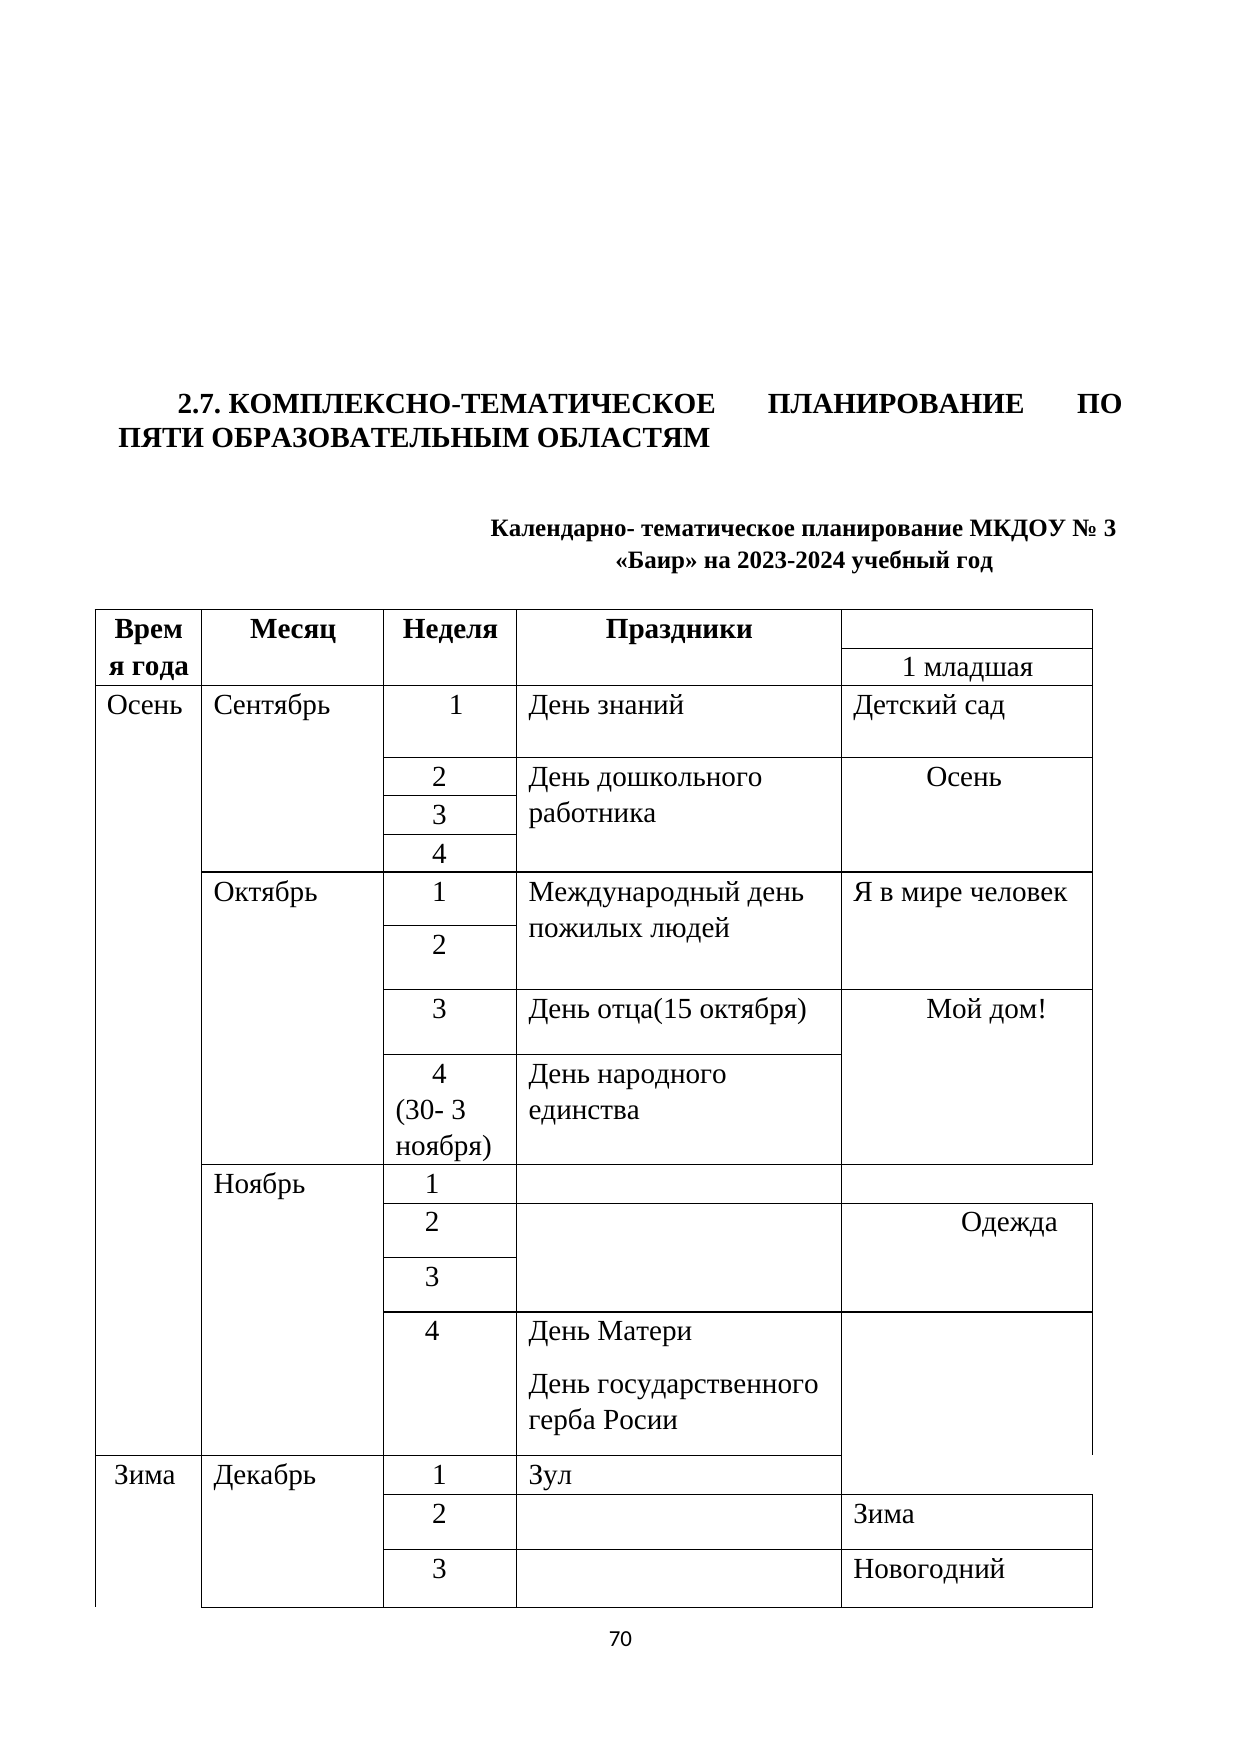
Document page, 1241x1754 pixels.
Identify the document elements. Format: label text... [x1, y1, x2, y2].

table_cell 3 [384, 1550, 516, 1607]
table_cell [517, 1204, 841, 1311]
text Календарно- тематическое планирование МКДОУ № 3 «Баир» на 2023-2024 учебный год [485, 513, 1122, 574]
table_cell День знаний [517, 686, 841, 757]
table_cell День Матери День государственного герба Росии [517, 1313, 841, 1455]
table_cell 3 [384, 990, 516, 1054]
table_header Время года [96, 610, 201, 685]
table_cell 4 [384, 1313, 516, 1455]
table_cell 3 [384, 796, 516, 834]
table_cell Международный день пожилых людей [517, 873, 841, 989]
table_cell 2 [384, 1495, 516, 1549]
table_cell Новогодний праздник [842, 1550, 1092, 1607]
table_cell [842, 1313, 1092, 1455]
table_cell 1 [384, 1165, 516, 1202]
table_cell 2 [384, 1204, 516, 1257]
table_cell [517, 1550, 841, 1607]
table_cell Детский сад [842, 686, 1092, 757]
table_cell [842, 1054, 1092, 1164]
table_cell Мой дом! [842, 990, 1092, 1054]
table_cell Одежда [842, 1204, 1092, 1311]
table_cell [517, 1165, 841, 1202]
text 2.7. КОМПЛЕКСНО-ТЕМАТИЧЕСКОЕ ПЛАНИРОВАНИЕ ПО ПЯТИ ОБРАЗОВАТЕЛЬНЫМ ОБЛАСТЯМ [118, 386, 1122, 453]
table_cell Я в мире человек [842, 873, 1092, 989]
table_cell 2 [384, 758, 516, 795]
table_cell 2 [384, 926, 516, 989]
table_cell 1 [384, 686, 516, 757]
table_header Месяц [202, 610, 383, 685]
table_cell Зул [517, 1456, 841, 1494]
table_cell День отца(15 октября) [517, 990, 841, 1054]
table_cell [517, 1495, 841, 1549]
table_header [842, 610, 1092, 647]
table_cell Осень [842, 758, 1092, 871]
table_cell Ноябрь [202, 1165, 383, 1455]
table_cell 3 [384, 1258, 516, 1311]
table_cell День дошкольного работника [517, 758, 841, 871]
table_cell Сентябрь [202, 686, 383, 871]
table_cell 1 [384, 873, 516, 925]
table_cell 1 младшая [842, 649, 1092, 685]
table_cell 4 [384, 835, 516, 871]
table_cell Декабрь [202, 1456, 383, 1607]
table_cell Зима [96, 1456, 201, 1607]
table_cell Октябрь [202, 873, 383, 1164]
table_header Праздники [517, 610, 841, 685]
table_cell Зима [842, 1495, 1092, 1549]
table_cell 4 (30- 3 ноября) [384, 1055, 516, 1164]
table_cell 1 [384, 1456, 516, 1494]
table_header Неделя [384, 610, 516, 685]
table_cell День народного единства [517, 1055, 841, 1164]
table_cell Осень [96, 686, 201, 1455]
